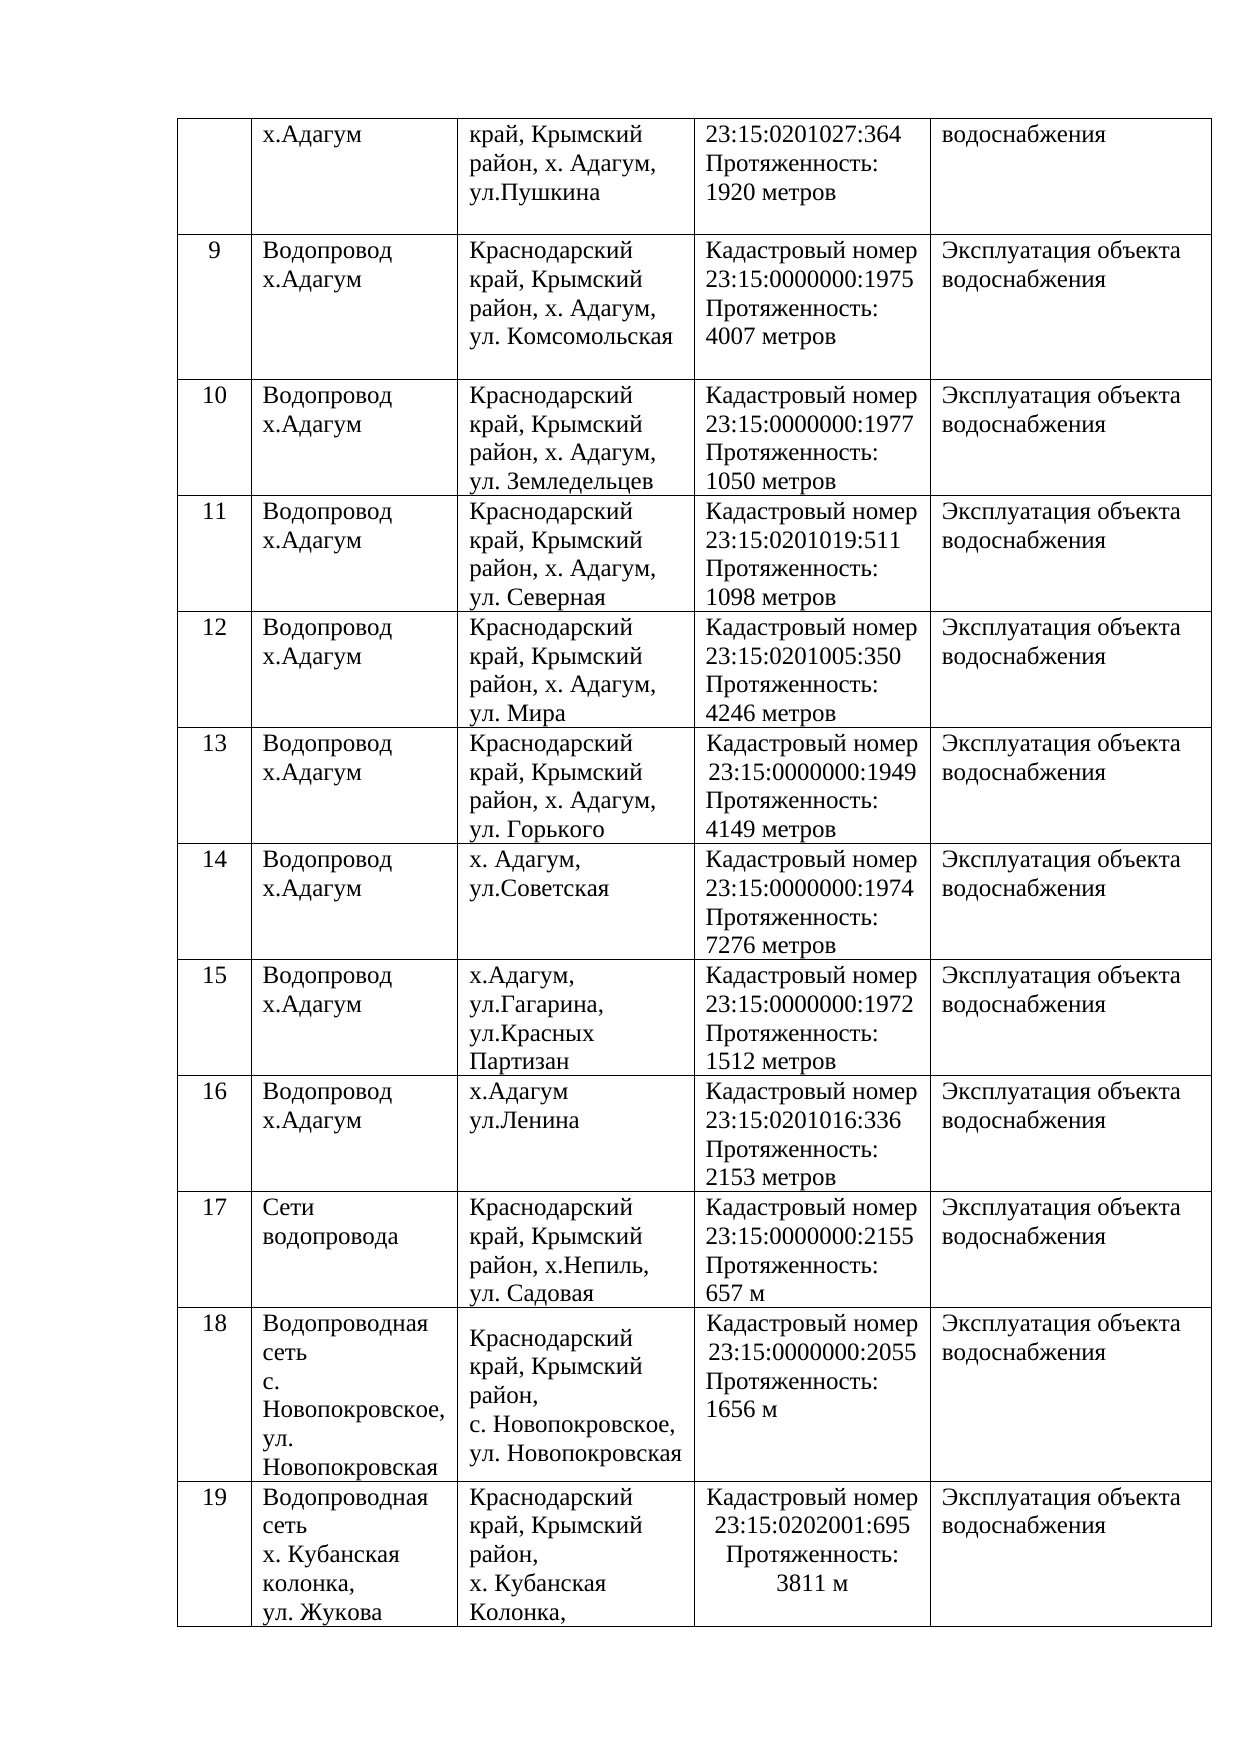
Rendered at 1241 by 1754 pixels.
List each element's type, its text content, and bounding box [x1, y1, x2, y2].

table_cell Кадастровый номер 23:15:0201019:511 Протяженность: 1098 метров [695, 496, 930, 611]
table_cell Водопровод х.Адагум [252, 728, 457, 843]
table_cell 8 [178, 119, 251, 234]
table_cell Кадастровый номер 23:15:0000000:1977 Протяженность: 1050 метров [695, 380, 930, 495]
table_cell х. Адагум, ул.Советская [458, 844, 694, 959]
table_cell Водопроводная сеть с. Новопокровское, ул. Новопокровская [252, 1308, 457, 1481]
table_cell Кадастровый номер 23:15:0000000:2155 Протяженность: 657 м [695, 1192, 930, 1307]
table_cell Кадастровый номер 23:15:0201016:336 Протяженность: 2153 метров [695, 1076, 930, 1191]
table_cell Кадастровый номер 23:15:0000000:1949 Протяженность: 4149 метров [695, 728, 930, 843]
table_cell Краснодарский край, Крымский район, х. Адагум, ул. Земледельцев [458, 380, 694, 495]
table_cell Эксплуатация объекта водоснабжения [931, 1076, 1211, 1191]
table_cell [252, 1482, 457, 1626]
table_cell Кадастровый номер 23:15:0000000:1972 Протяженность: 1512 метров [695, 960, 930, 1075]
table_cell Водопровод х.Адагум [252, 496, 457, 611]
table_cell 16 [178, 1076, 251, 1191]
table_cell 19 [178, 1482, 251, 1626]
table_cell Водопровод х.Адагум [252, 844, 457, 959]
table_cell Кадастровый номер 23:15:0000000:1975 Протяженность: 4007 метров [695, 235, 930, 379]
table_cell Эксплуатация объекта водоснабжения [931, 496, 1211, 611]
table_cell 14 [178, 844, 251, 959]
table_cell х.Адагум ул.Ленина [458, 1076, 694, 1191]
table_cell 13 [178, 728, 251, 843]
table_cell Краснодарский край, Крымский район, х. Адагум, ул. Горького [458, 728, 694, 843]
table_cell х.Адагум, ул.Гагарина, ул.Красных Партизан [458, 960, 694, 1075]
table_cell 11 [178, 496, 251, 611]
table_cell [458, 1482, 694, 1626]
table_cell Краснодарский край, Крымский район, х. Адагум, ул. Мира [458, 612, 694, 727]
table_cell 12 [178, 612, 251, 727]
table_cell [931, 1482, 1211, 1626]
table_cell Краснодарский край, Крымский район, х.Непиль, ул. Садовая [458, 1192, 694, 1307]
table_cell Водопровод х.Адагум [252, 380, 457, 495]
table_cell Кадастровый номер 23:15:0000000:2055 Протяженность: 1656 м [695, 1308, 930, 1481]
table_cell 18 [178, 1308, 251, 1481]
table_cell Эксплуатация объекта водоснабжения [931, 844, 1211, 959]
table_cell Водопровод х.Адагум [252, 960, 457, 1075]
table_cell Эксплуатация объекта водоснабжения [931, 380, 1211, 495]
table_cell 17 [178, 1192, 251, 1307]
table_cell Сети водопровода [252, 1192, 457, 1307]
table_cell Краснодарский край, Крымский район, с. Новопокровское, ул. Новопокровская [458, 1308, 694, 1481]
table_cell Эксплуатация объекта водоснабжения [931, 612, 1211, 727]
table_cell Водопровод х.Адагум [252, 235, 457, 379]
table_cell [695, 1482, 930, 1626]
table_cell 9 [178, 235, 251, 379]
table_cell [458, 119, 694, 234]
table_cell Водопровод х.Адагум [252, 119, 457, 234]
table_cell Эксплуатация объекта водоснабжения [931, 235, 1211, 379]
table_cell Эксплуатация объекта водоснабжения [931, 960, 1211, 1075]
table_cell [695, 119, 930, 234]
table_cell 15 [178, 960, 251, 1075]
table_cell Эксплуатация объекта водоснабжения [931, 1308, 1211, 1481]
table_cell 10 [178, 380, 251, 495]
table_cell Кадастровый номер 23:15:0201005:350 Протяженность: 4246 метров [695, 612, 930, 727]
table_cell Водопровод х.Адагум [252, 612, 457, 727]
table_cell Эксплуатация объекта водоснабжения [931, 728, 1211, 843]
table_cell Эксплуатация объекта водоснабжения [931, 1192, 1211, 1307]
table_cell Краснодарский край, Крымский район, х. Адагум, ул. Комсомольская [458, 235, 694, 379]
table_cell Кадастровый номер 23:15:0000000:1974 Протяженность: 7276 метров [695, 844, 930, 959]
table_cell Краснодарский край, Крымский район, х. Адагум, ул. Северная [458, 496, 694, 611]
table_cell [931, 119, 1211, 234]
table_cell Водопровод х.Адагум [252, 1076, 457, 1191]
